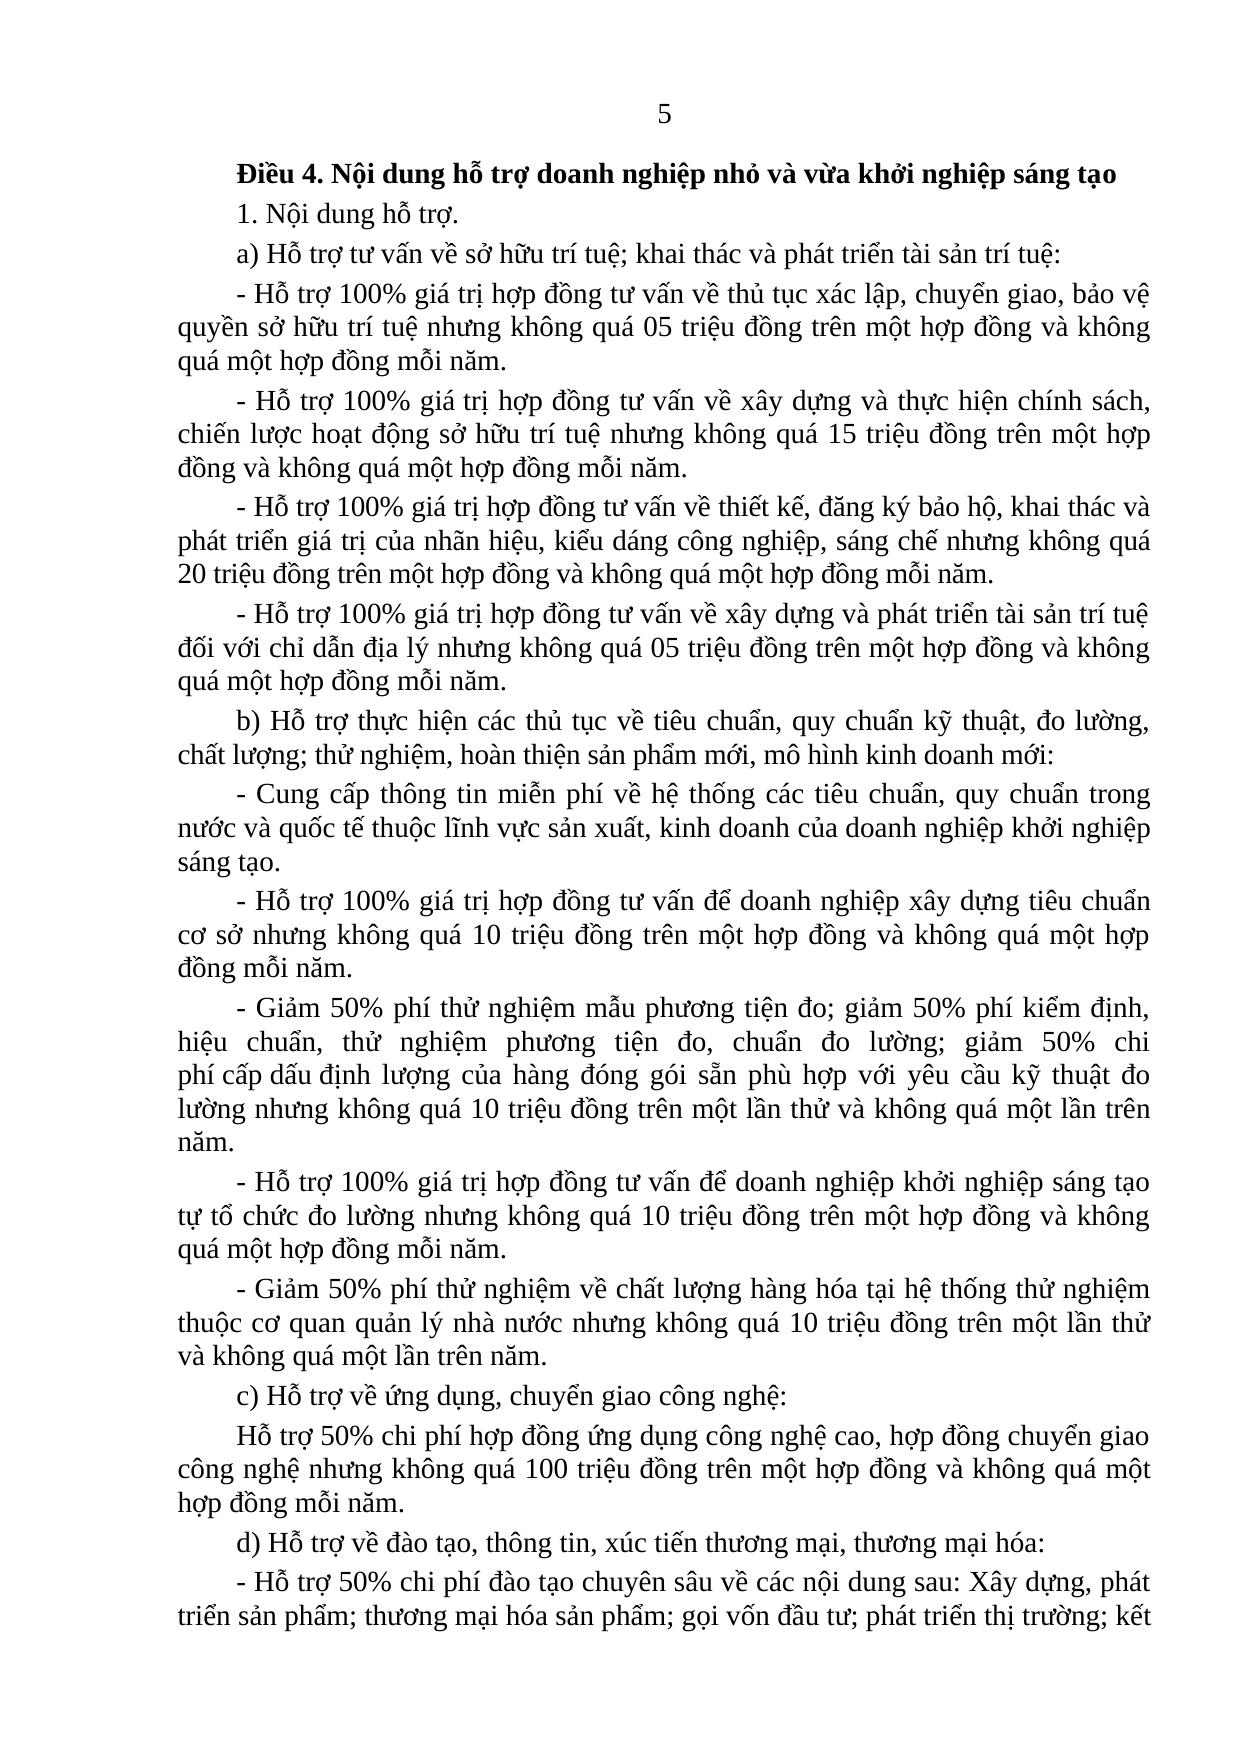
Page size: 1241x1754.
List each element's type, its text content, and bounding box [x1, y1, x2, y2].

text - Hỗ trợ 100% giá trị hợp đồng tư vấn về xây dựng và thực hiện chính sách, chiến lược hoạt động sở hữu trí tuệ nhưng không quá 15 triệu đồng trên một hợp đồng và không quá một hợp đồng mỗi năm. [177, 383, 1152, 483]
text Hỗ trợ 50% chi phí hợp đồng ứng dụng công nghệ cao, hợp đồng chuyển giao công nghệ nhưng không quá 100 triệu đồng trên một hợp đồng và không quá một hợp đồng mỗi năm. [177, 1418, 1152, 1518]
text b) Hỗ trợ thực hiện các thủ tục về tiêu chuẩn, quy chuẩn kỹ thuật, đo lường, chất lượng; thử nghiệm, hoàn thiện sản phẩm mới, mô hình kinh doanh mới: [177, 703, 1152, 770]
text a) Hỗ trợ tư vấn về sở hữu trí tuệ; khai thác và phát triển tài sản trí tuệ: [177, 236, 1152, 269]
text Điều 4. Nội dung hỗ trợ doanh nghiệp nhỏ và vừa khởi nghiệp sáng tạo [177, 156, 1152, 190]
text - Cung cấp thông tin miễn phí về hệ thống các tiêu chuẩn, quy chuẩn trong nước và quốc tế thuộc lĩnh vực sản xuất, kinh doanh của doanh nghiệp khởi nghiệp sáng tạo. [177, 777, 1152, 877]
text - Hỗ trợ 100% giá trị hợp đồng tư vấn để doanh nghiệp khởi nghiệp sáng tạo tự tổ chức đo lường nhưng không quá 10 triệu đồng trên một hợp đồng và không quá một hợp đồng mỗi năm. [177, 1164, 1152, 1265]
text - Giảm 50% phí thử nghiệm mẫu phương tiện đo; giảm 50% phí kiểm định, hiệu chuẩn, thử nghiệm phương tiện đo, chuẩn đo lường; giảm 50% chi phí cấp dấu định lượng của hàng đóng gói sẵn phù hợp với yêu cầu kỹ thuật đo lường nhưng không quá 10 triệu đồng trên một lần thử và không quá một lần trên năm. [177, 990, 1152, 1158]
text d) Hỗ trợ về đào tạo, thông tin, xúc tiến thương mại, thương mại hóa: [177, 1525, 1152, 1558]
text c) Hỗ trợ về ứng dụng, chuyển giao công nghệ: [177, 1378, 1152, 1412]
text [177, 1564, 1152, 1632]
text - Giảm 50% phí thử nghiệm về chất lượng hàng hóa tại hệ thống thử nghiệm thuộc cơ quan quản lý nhà nước nhưng không quá 10 triệu đồng trên một lần thử và không quá một lần trên năm. [177, 1271, 1152, 1372]
text 1. Nội dung hỗ trợ. [177, 196, 1152, 230]
text - Hỗ trợ 100% giá trị hợp đồng tư vấn về thủ tục xác lập, chuyển giao, bảo vệ quyền sở hữu trí tuệ nhưng không quá 05 triệu đồng trên một hợp đồng và không quá một hợp đồng mỗi năm. [177, 276, 1152, 376]
text - Hỗ trợ 100% giá trị hợp đồng tư vấn để doanh nghiệp xây dựng tiêu chuẩn cơ sở nhưng không quá 10 triệu đồng trên một hợp đồng và không quá một hợp đồng mỗi năm. [177, 883, 1152, 984]
text - Hỗ trợ 100% giá trị hợp đồng tư vấn về thiết kế, đăng ký bảo hộ, khai thác và phát triển giá trị của nhãn hiệu, kiểu dáng công nghiệp, sáng chế nhưng không quá 20 triệu đồng trên một hợp đồng và không quá một hợp đồng mỗi năm. [177, 489, 1152, 590]
text - Hỗ trợ 100% giá trị hợp đồng tư vấn về xây dựng và phát triển tài sản trí tuệ đối với chỉ dẫn địa lý nhưng không quá 05 triệu đồng trên một hợp đồng và không quá một hợp đồng mỗi năm. [177, 596, 1152, 697]
